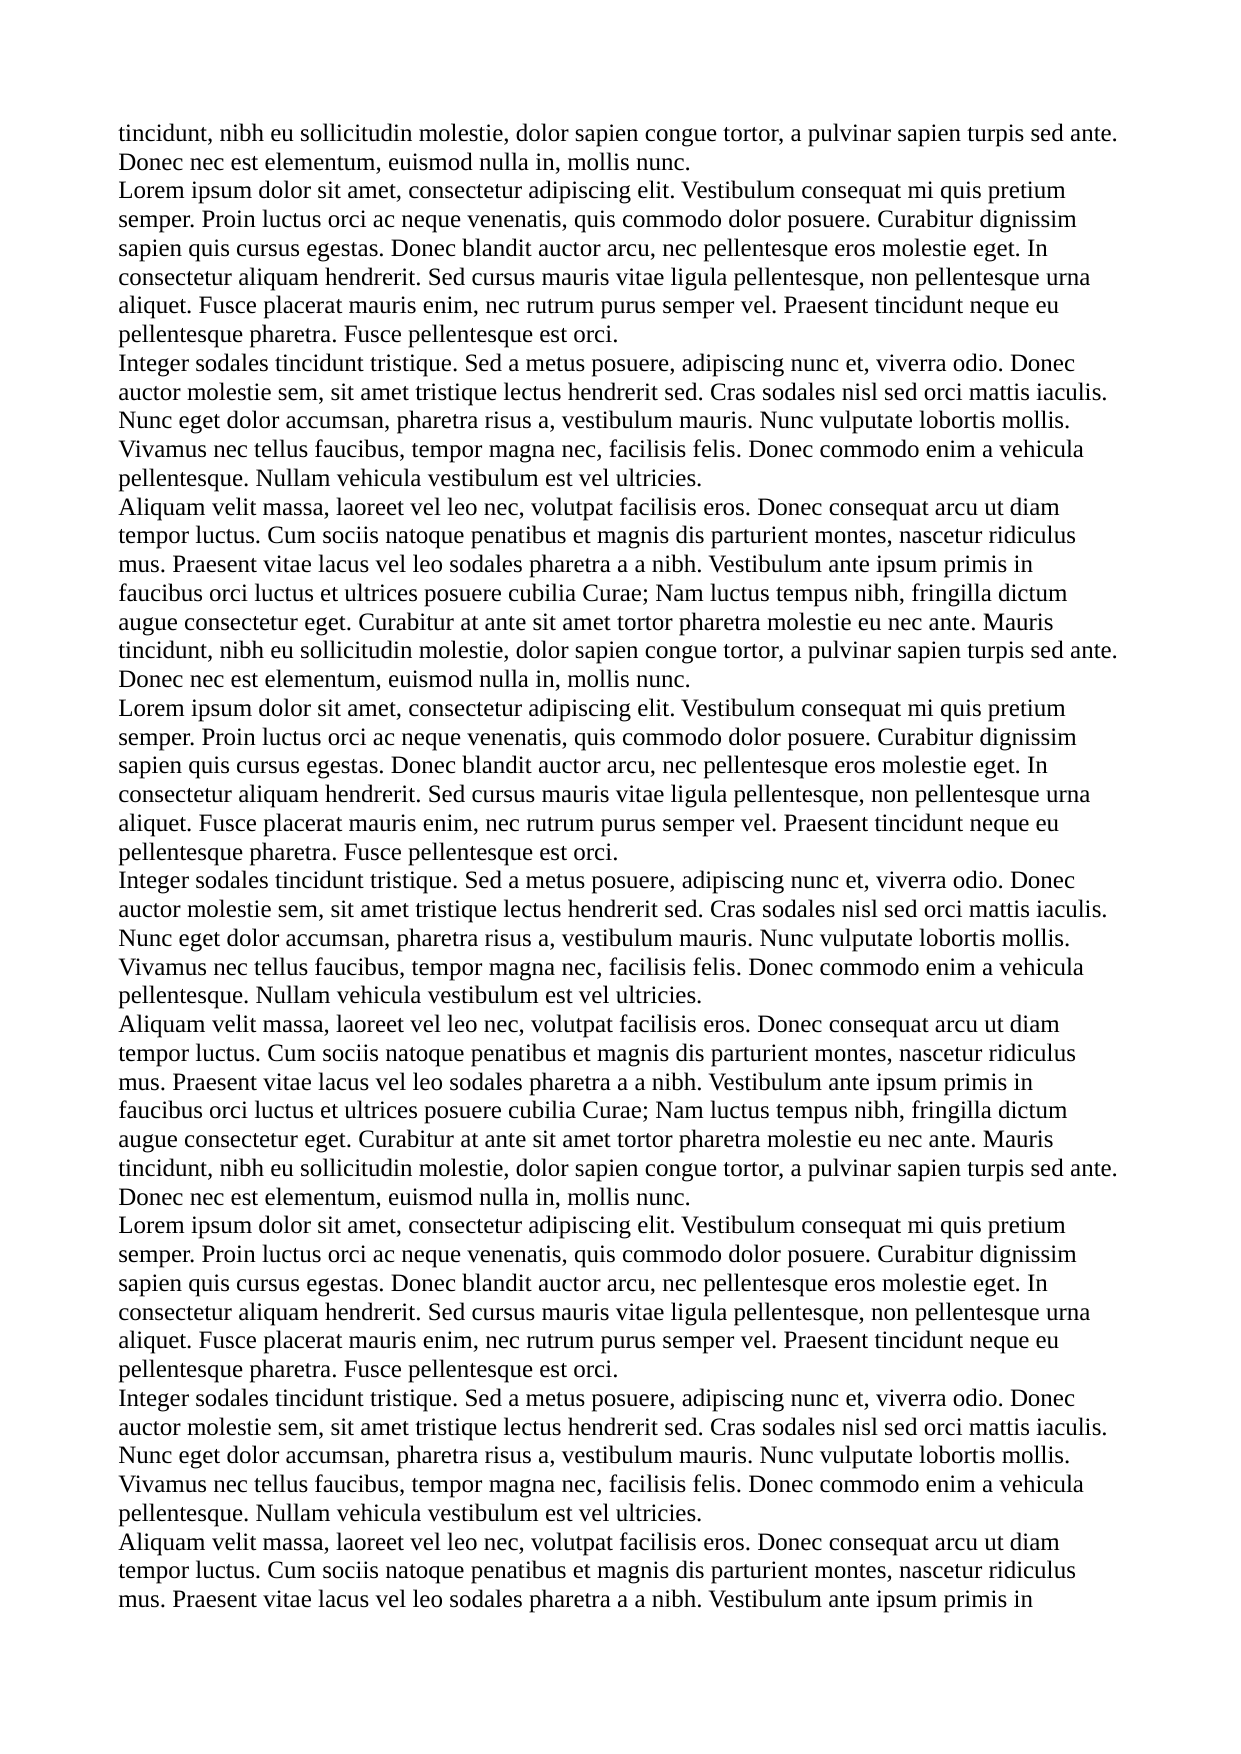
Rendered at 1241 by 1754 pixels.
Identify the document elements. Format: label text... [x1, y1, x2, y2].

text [118, 1527, 1122, 1613]
